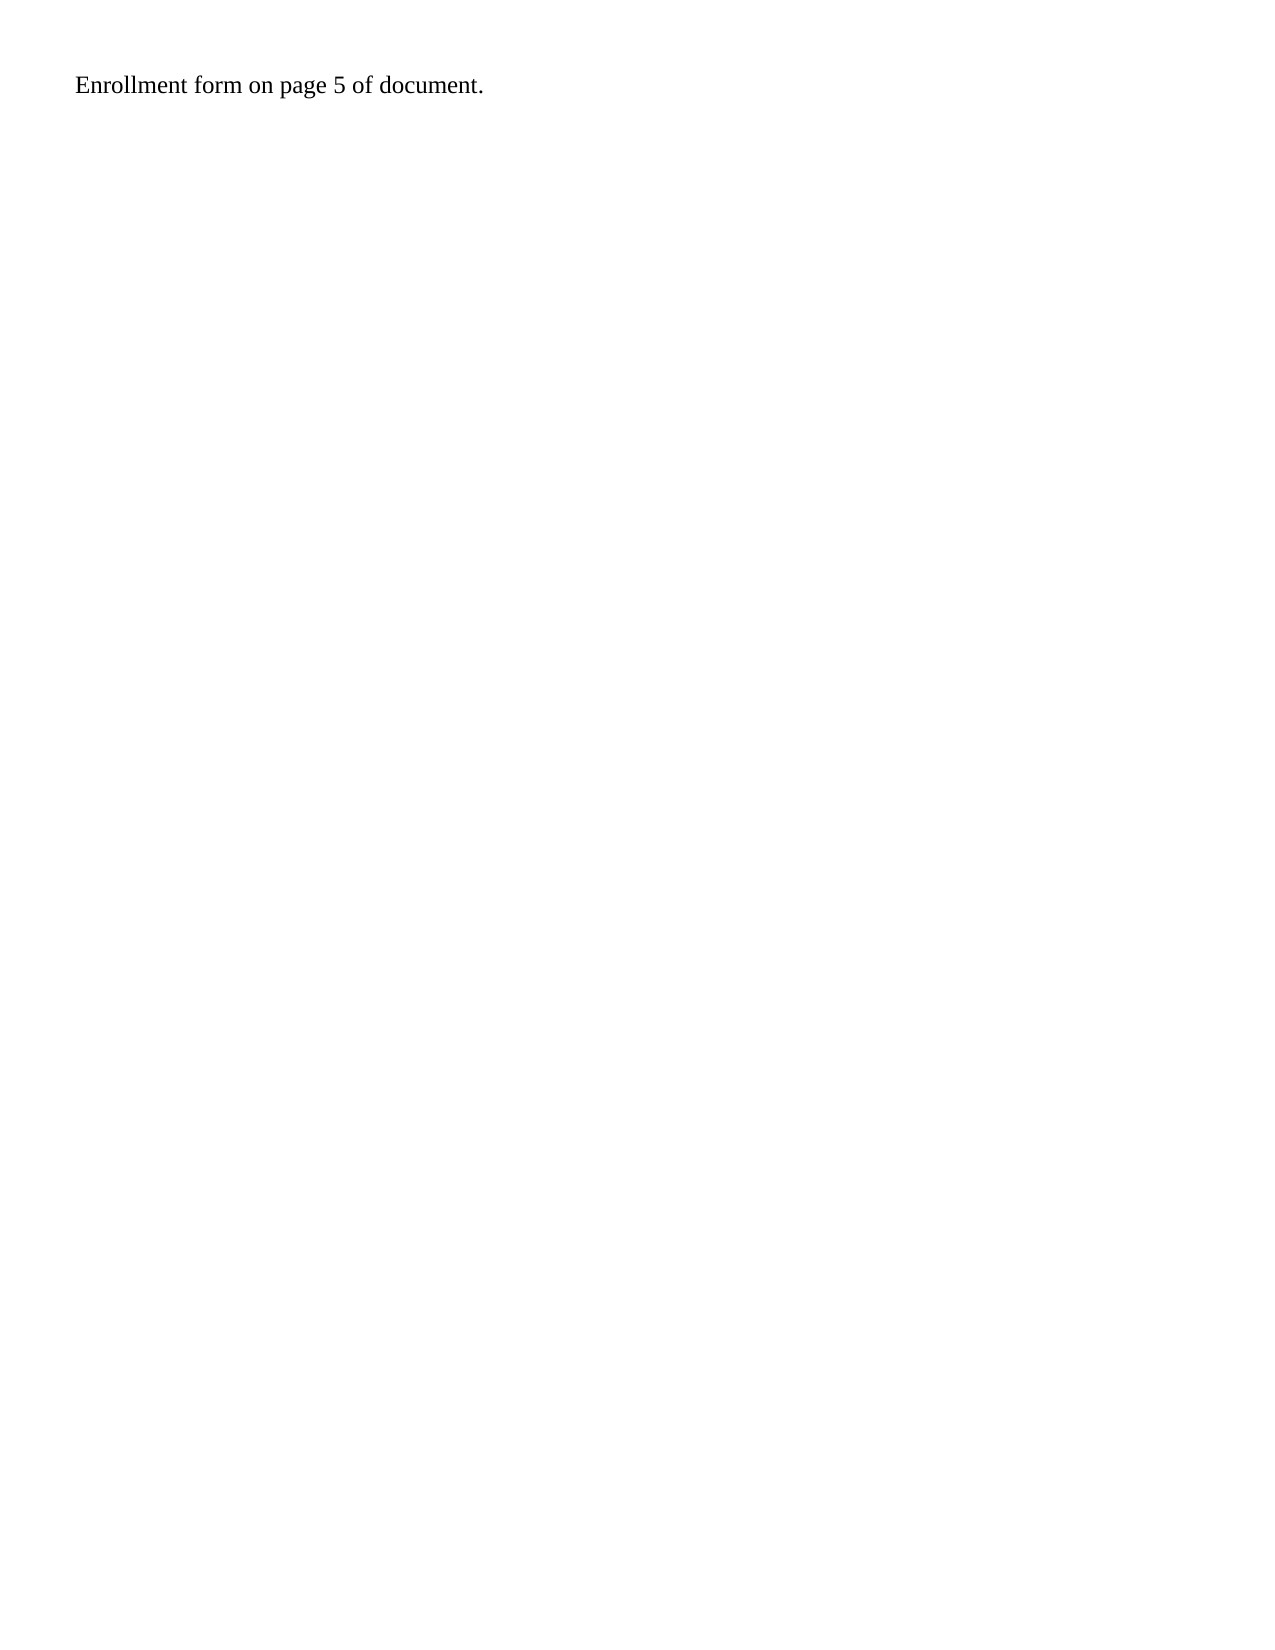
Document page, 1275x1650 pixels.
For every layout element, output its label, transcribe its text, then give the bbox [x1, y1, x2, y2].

text Enrollment form on page 5 of document. [75, 71, 600, 99]
